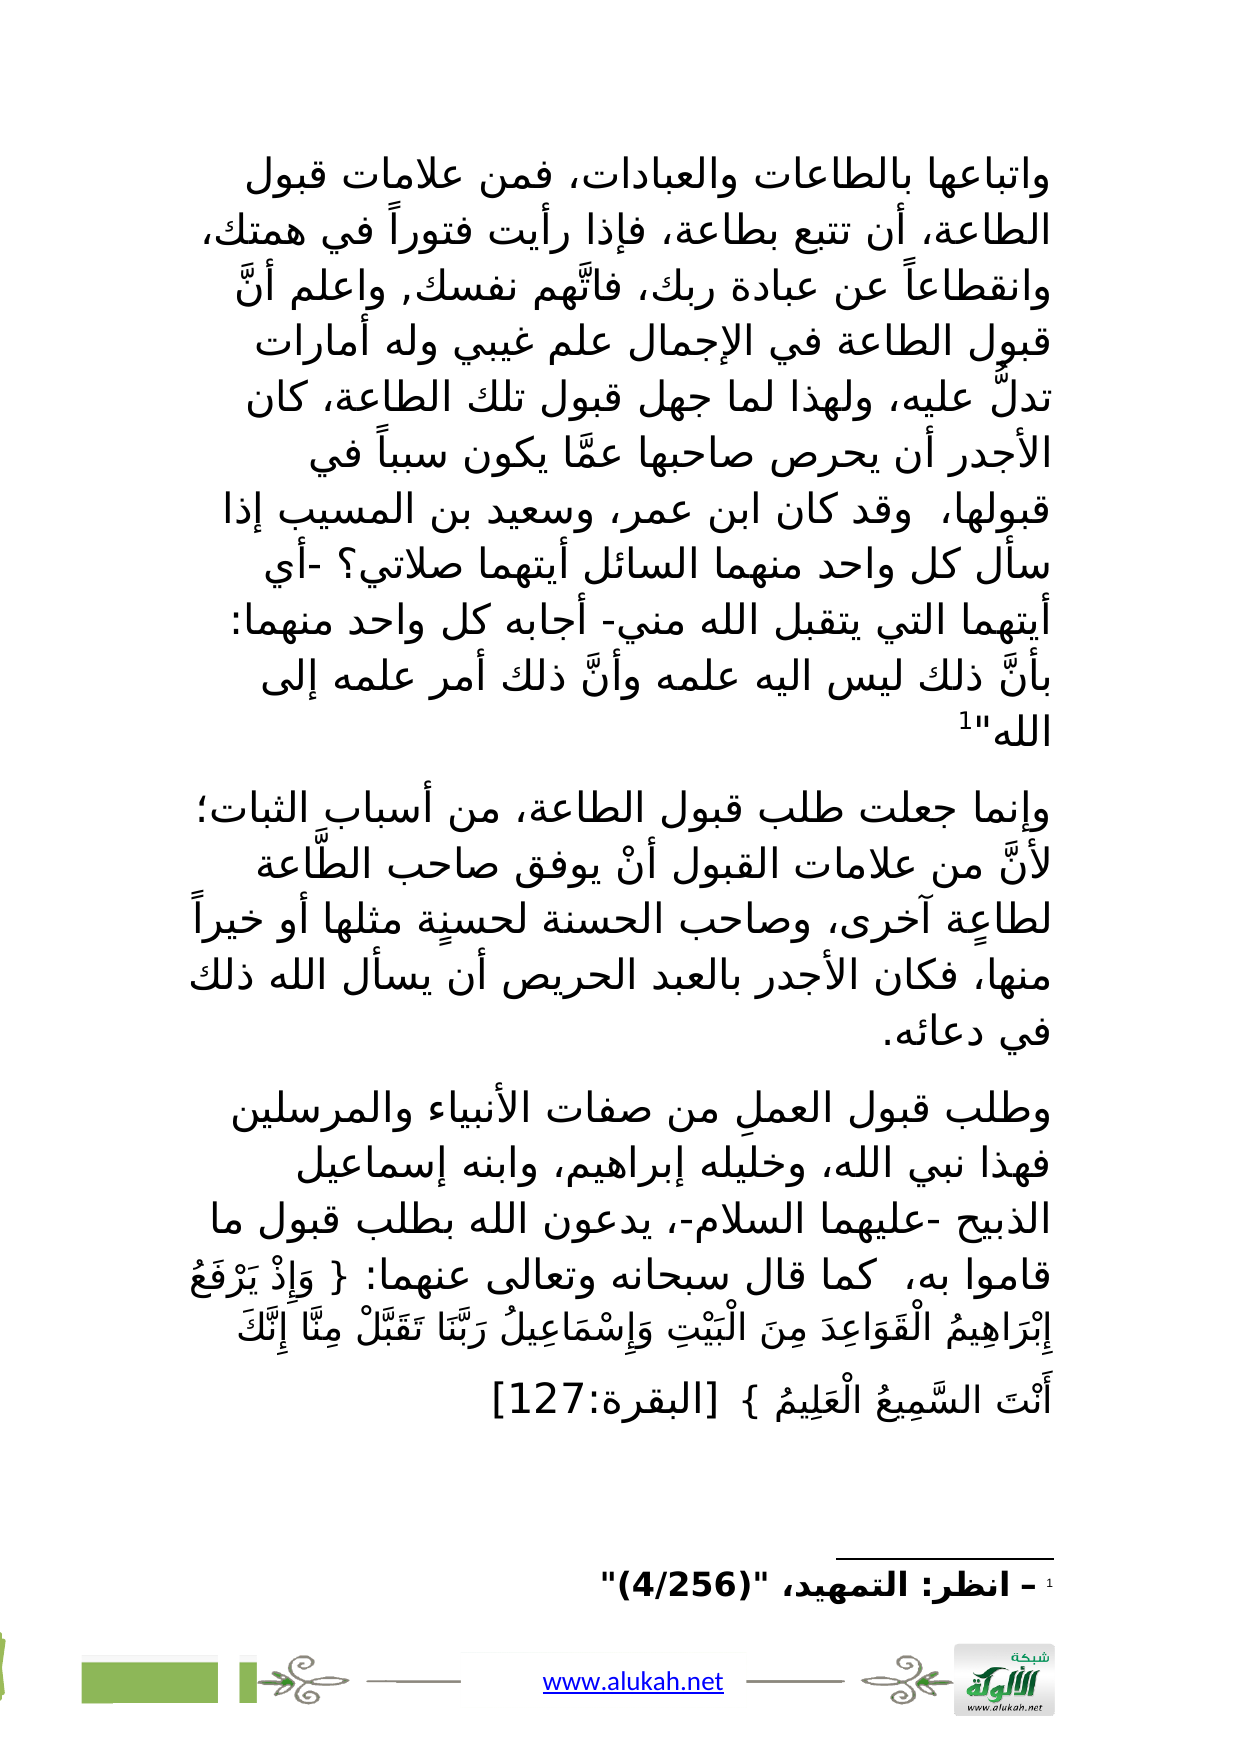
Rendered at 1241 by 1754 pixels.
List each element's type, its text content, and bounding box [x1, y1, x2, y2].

text وإنما جعلت طلب قبول الطاعة، من أسباب الثبات؛ لأنَّ من علامات القبول أنْ يوفق صاحب الطَّاعة لطاعٍة آخرى، وصاحب الحسنة لحسنٍة مثلها أو خيراً منها، فكان الأجدر بالعبد الحريص أن يسأل الله ذلك في دعائه. [187, 784, 1053, 1055]
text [187, 150, 1053, 756]
picture [80, 1641, 1056, 1723]
text وطلب قبول العملِ من صفات الأنبياء والمرسلين فهذا نبي الله، وخليله إبراهيم، وابنه إسماعيل الذبيح -عليهما السلام-، يدعون الله بطلب قبول ما قاموا به، كما قال سبحانه وتعالى عنهما: { وَإِذْ يَرْفَعُ إِبْرَاهِيمُ الْقَوَاعِدَ مِنَ الْبَيْتِ وَإِسْمَاعِيلُ رَبَّنَا تَقَبَّلْ مِنَّا إِنَّكَ أَنْتَ السَّمِيعُ الْعَلِيمُ } [البقرة:127] [187, 1083, 1053, 1427]
